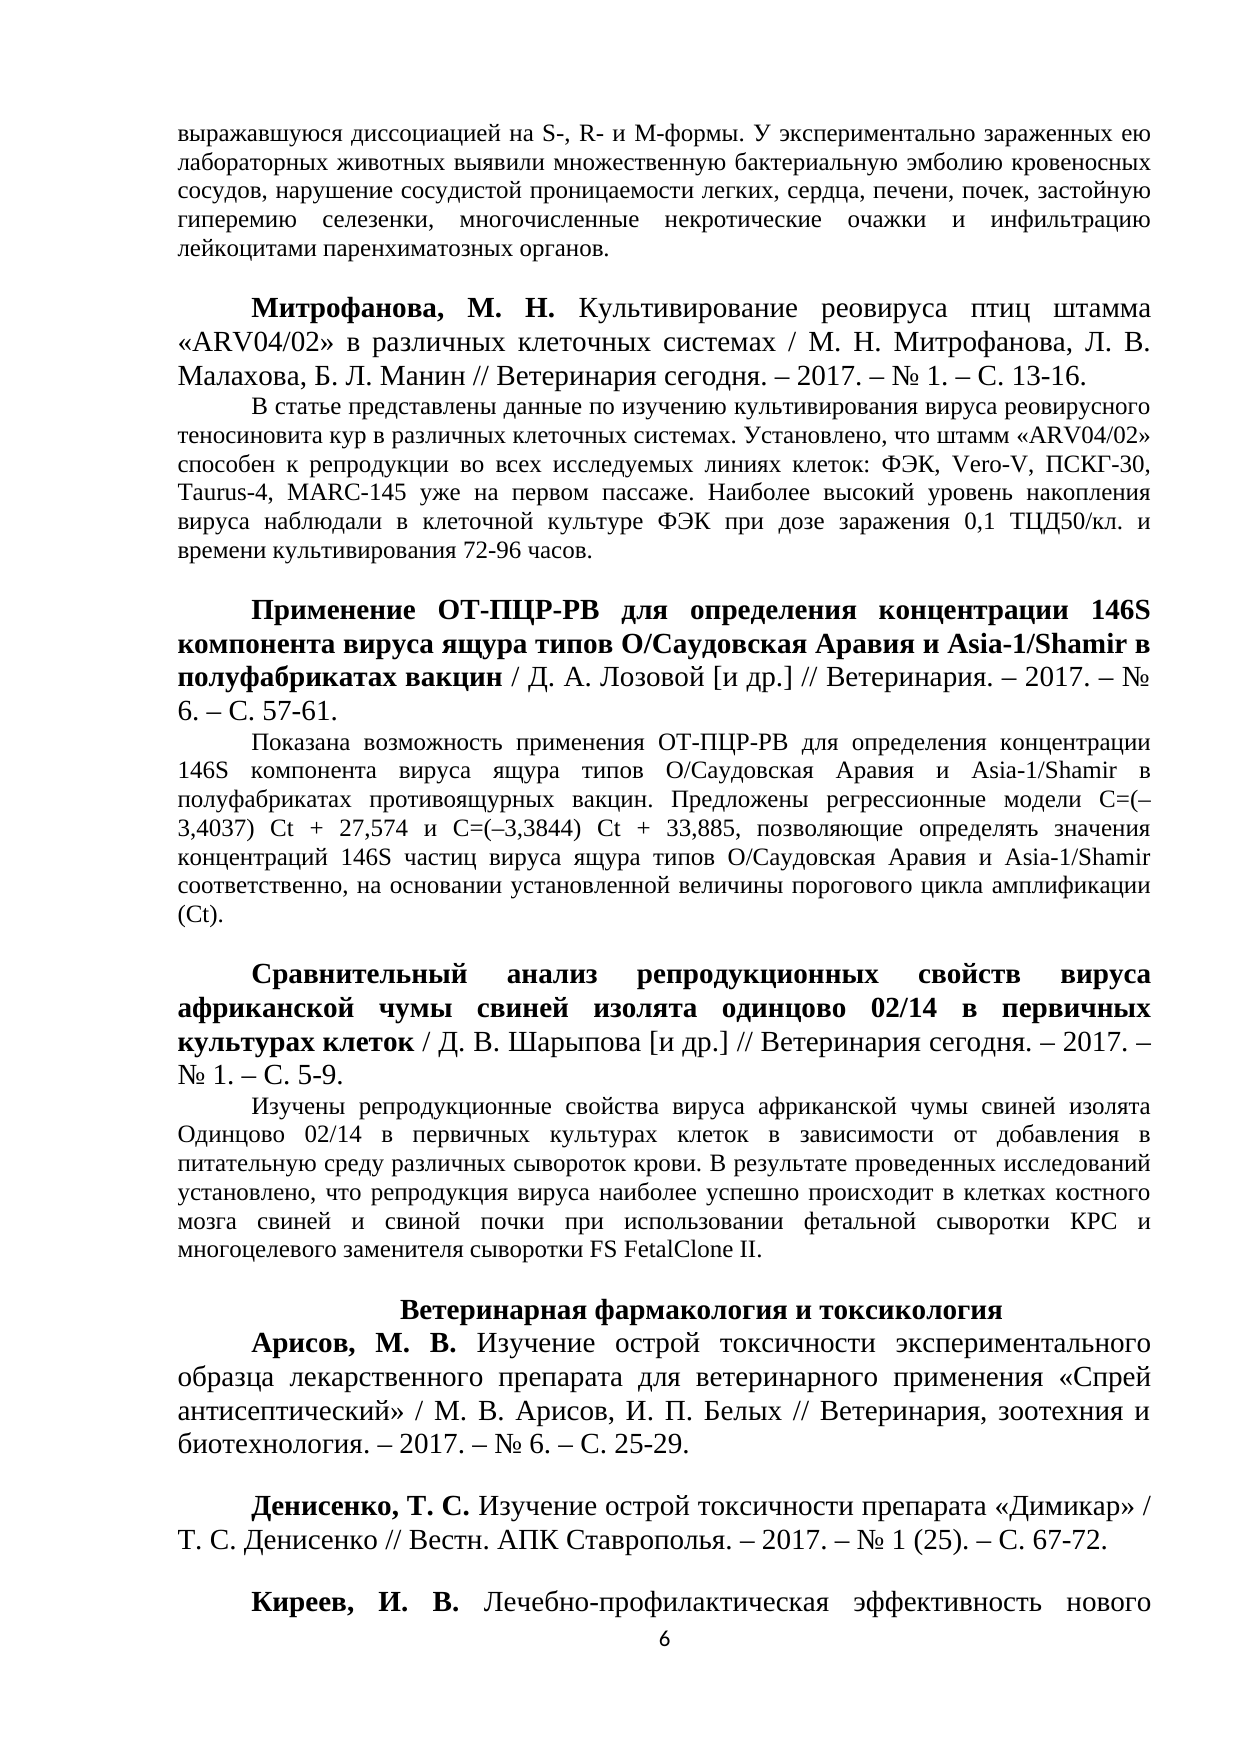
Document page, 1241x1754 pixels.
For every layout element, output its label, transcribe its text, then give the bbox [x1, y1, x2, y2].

text Показана возможность применения ОТ-ПЦР-РВ для определения концентрации 146S компонента вируса ящура типов О/Саудовская Аравия и Asia-1/Shamir в полуфабрикатах противоящурных вакцин. Предложены регрессионные модели С=(–3,4037) Ct + 27,574 и С=(–3,3844) Ct + 33,885, позволяющие определять значения концентраций 146S частиц вируса ящура типов О/Саудовская Аравия и Asia-1/Shamir соответственно, на основании установленной величины порогового цикла амплификации (Ct). [177, 727, 1152, 928]
text В статье представлены данные по изучению культивирования вируса реовирусного теносиновита кур в различных клеточных системах. Установлено, что штамм «ARV04/02» способен к репродукции во всех исследуемых линиях клеток: ФЭК, Vero-V, ПСКГ-30, Taurus-4, MARC-145 уже на первом пассаже. Наиболее высокий уровень накопления вируса наблюдали в клеточной культуре ФЭК при дозе заражения 0,1 ТЦД50/кл. и времени культивирования 72-96 часов. [177, 391, 1152, 564]
text Митрофанова, М. Н. Культивирование реовируса птиц штамма «ARV04/02» в различных клеточных системах / М. Н. Митрофанова, Л. В. Малахова, Б. Л. Манин // Ветеринария сегодня. – 2017. – № 1. – С. 13-16. [177, 291, 1152, 391]
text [177, 1584, 1152, 1618]
text Применение ОТ-ПЦР-РВ для определения концентрации 146S компонента вируса ящура типов О/Саудовская Аравия и Asia-1/Shamir в полуфабрикатах вакцин / Д. А. Лозовой [и др.] // Ветеринария. – 2017. – № 6. – С. 57-61. [177, 592, 1152, 727]
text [177, 118, 1152, 262]
text Денисенко, Т. С. Изучение острой токсичности препарата «Димикар» / Т. С. Денисенко // Вестн. АПК Ставрополья. – 2017. – № 1 (25). – С. 67-72. [177, 1488, 1152, 1556]
text Изучены репродукционные свойства вируса африканской чумы свиней изолята Одинцово 02/14 в первичных культурах клеток в зависимости от добавления в питательную среду различных сывороток крови. В результате проведенных исследований установлено, что репродукция вируса наиболее успешно происходит в клетках костного мозга свиней и свиной почки при использовании фетальной сыворотки КРС и многоцелевого заменителя сыворотки FS FetalClone II. [177, 1091, 1152, 1263]
text Ветеринарная фармакология и токсикология [177, 1292, 1152, 1326]
text Арисов, М. В. Изучение острой токсичности экспериментального образца лекарственного препарата для ветеринарного применения «Спрей антисептический» / М. В. Арисов, И. П. Белых // Ветеринария, зоотехния и биотехнология. – 2017. – № 6. – С. 25-29. [177, 1326, 1152, 1460]
text Сравнительный анализ репродукционных свойств вируса африканской чумы свиней изолята одинцово 02/14 в первичных культурах клеток / Д. В. Шарыпова [и др.] // Ветеринария сегодня. – 2017. – № 1. – С. 5-9. [177, 957, 1152, 1091]
